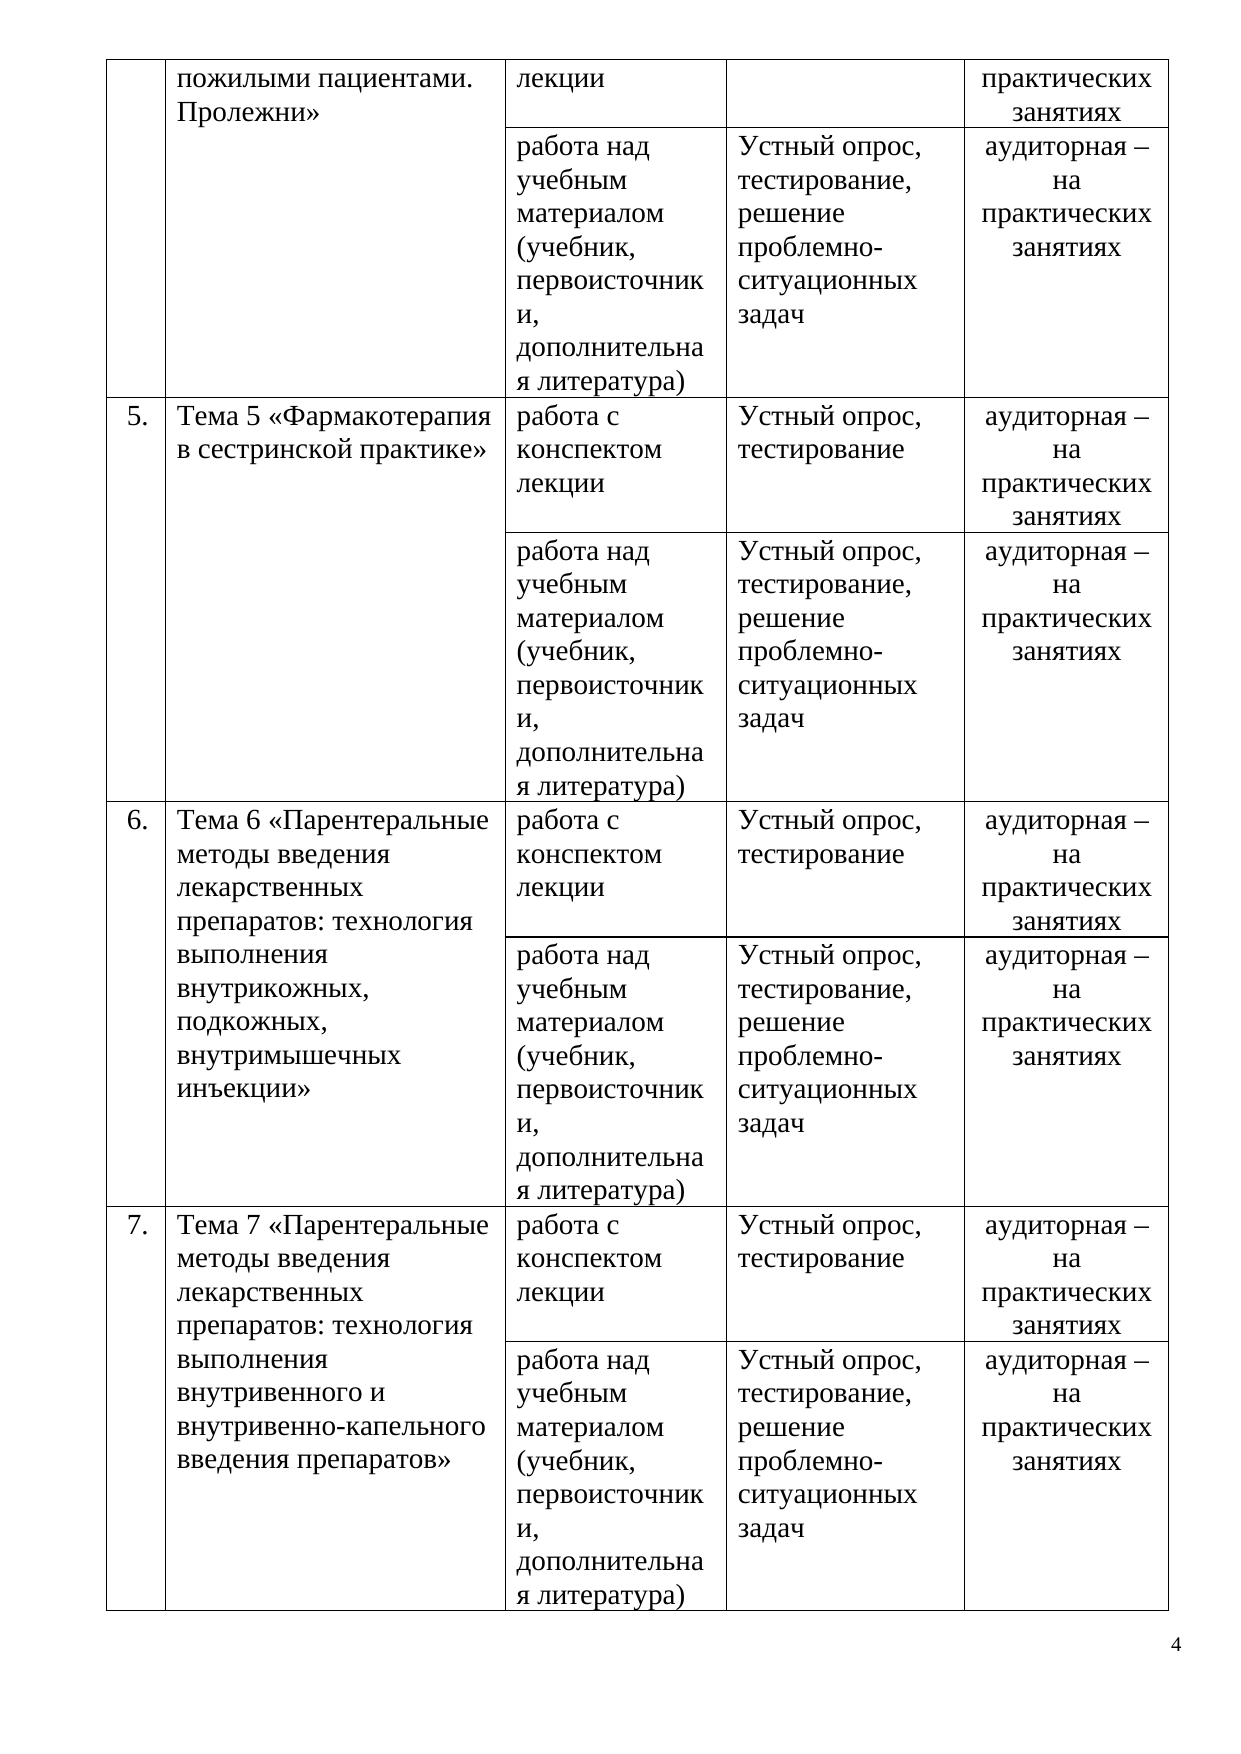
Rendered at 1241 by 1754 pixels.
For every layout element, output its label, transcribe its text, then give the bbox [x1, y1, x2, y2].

table_cell аудиторная – на практических занятиях [965, 398, 1168, 532]
table_cell Устный опрос, тестирование [727, 1207, 964, 1341]
table_cell работа с конспектом лекции [506, 398, 726, 532]
table_cell Устный опрос, тестирование, решение проблемно-ситуационных задач [727, 128, 964, 397]
table_cell работа с конспектом лекции [506, 1207, 726, 1341]
table_cell 4. [107, 60, 165, 397]
table_cell 5. [107, 398, 165, 801]
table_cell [965, 128, 1168, 397]
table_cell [166, 60, 505, 397]
table_cell работа над учебным материалом (учебник, первоисточники, дополнительная литература) [506, 938, 726, 1206]
table_cell аудиторная – на практических занятиях [965, 802, 1168, 936]
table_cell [506, 1342, 726, 1610]
table_cell 7. [107, 1207, 165, 1610]
table_cell работа над учебным материалом (учебник, первоисточники, дополнительная литература) [506, 128, 726, 397]
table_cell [965, 1342, 1168, 1610]
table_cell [965, 60, 1168, 127]
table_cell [506, 60, 726, 127]
table_cell Тема 5 «Фармакотерапия в сестринской практике» [166, 398, 505, 801]
table_cell Устный опрос, тестирование, решение проблемно-ситуационных задач [727, 533, 964, 801]
table_cell работа над учебным материалом (учебник, первоисточники, дополнительная литература) [506, 533, 726, 801]
table_cell 6. [107, 802, 165, 1206]
table_cell Устный опрос, тестирование [727, 398, 964, 532]
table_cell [727, 60, 964, 127]
table_cell Устный опрос, тестирование, решение проблемно-ситуационных задач [727, 938, 964, 1206]
table_cell аудиторная – на практических занятиях [965, 1207, 1168, 1341]
table_cell Тема 7 «Парентеральные методы введения лекарственных препаратов: технология выполнения внутривенного и внутривенно-капельного введения препаратов» [166, 1207, 505, 1610]
table_cell Тема 6 «Парентеральные методы введения лекарственных препаратов: технология выполнения внутрикожных, подкожных, внутримышечных инъекции» [166, 802, 505, 1206]
table_cell аудиторная – на практических занятиях [965, 938, 1168, 1206]
table_cell аудиторная – на практических занятиях [965, 533, 1168, 801]
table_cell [727, 1342, 964, 1610]
table_cell Устный опрос, тестирование [727, 802, 964, 936]
table_cell работа с конспектом лекции [506, 802, 726, 936]
